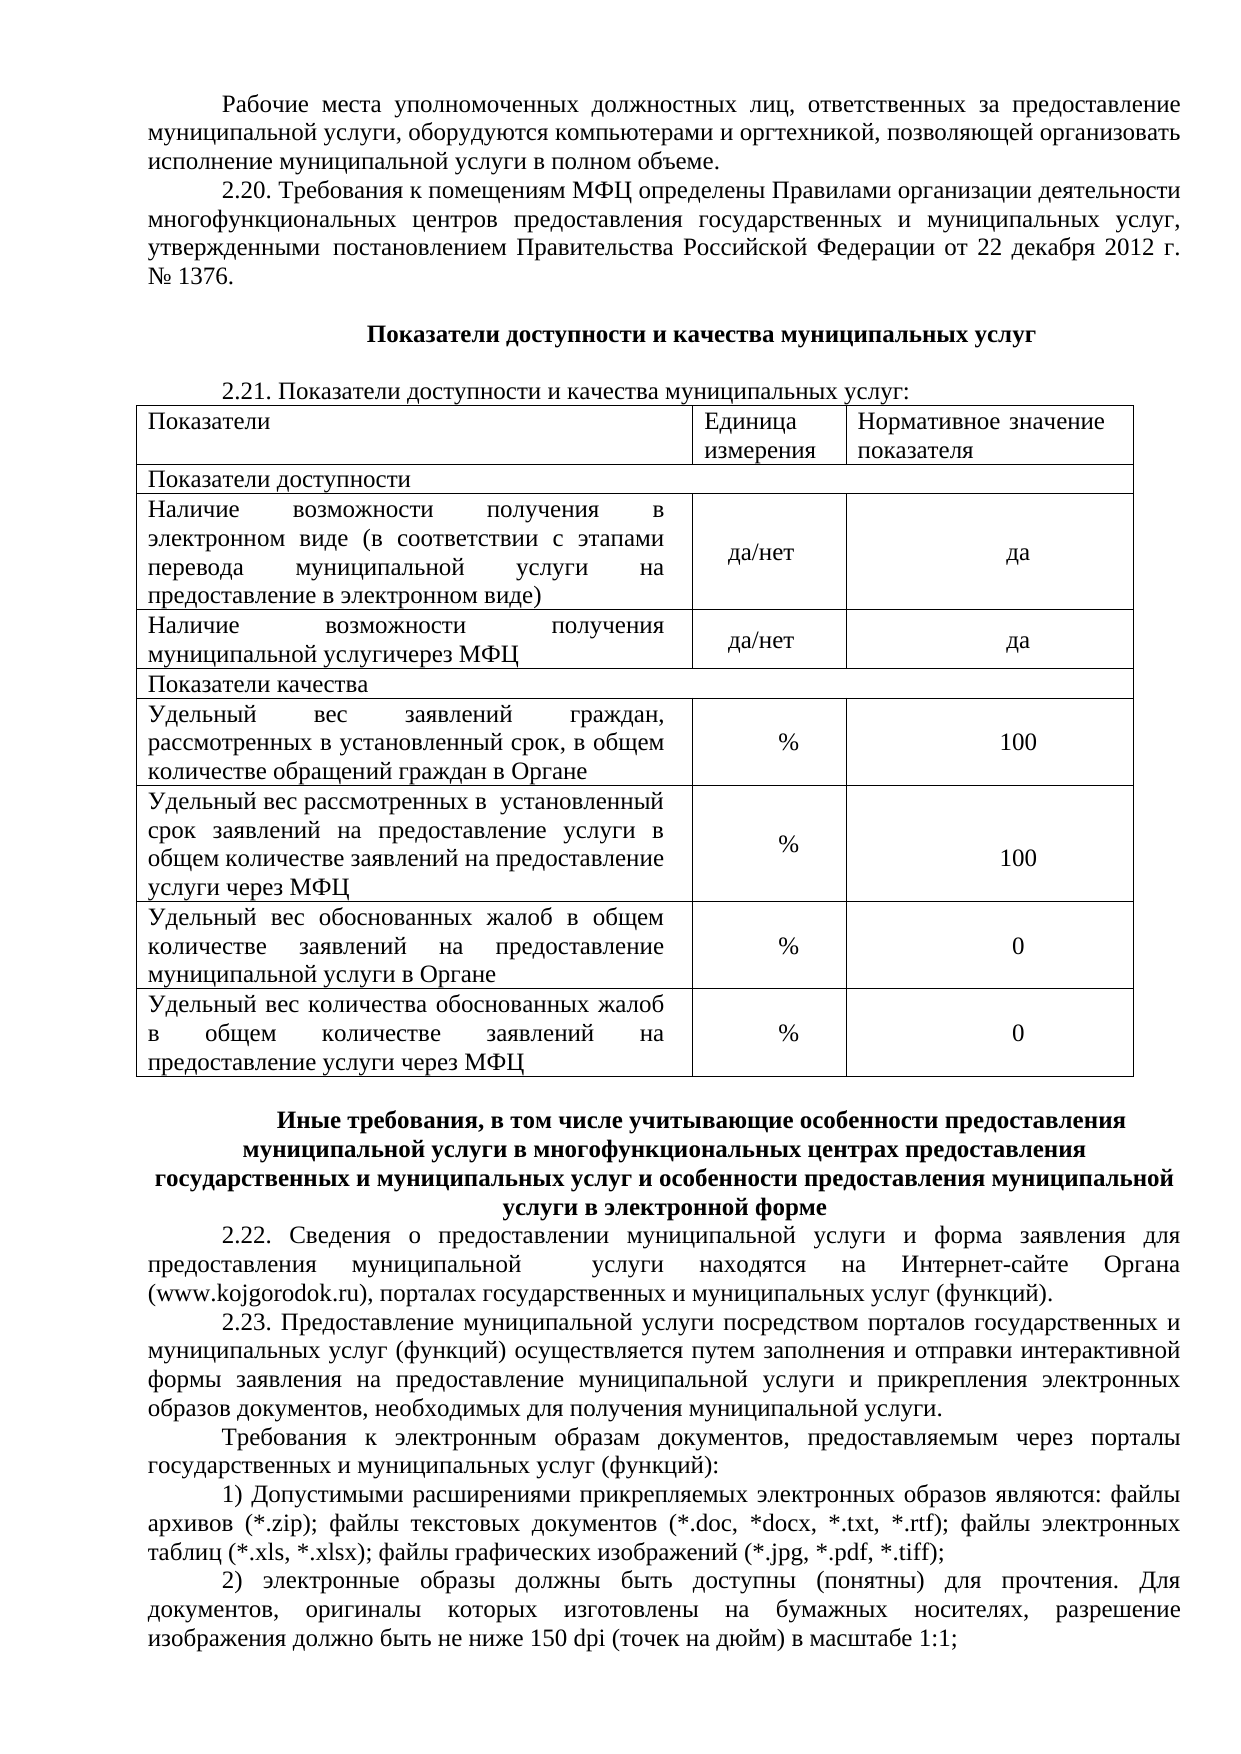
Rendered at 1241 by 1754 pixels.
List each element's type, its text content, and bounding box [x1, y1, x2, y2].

table_cell да [847, 610, 1133, 668]
text 1) Допустимыми расширениями прикрепляемых электронных образов являются: файлы архивов (*.zip); файлы текстовых документов (*.doc, *docx, *.txt, *.rtf); файлы электронных таблиц (*.xls, *.xlsx); файлы графических изображений (*.jpg, *.pdf, *.tiff); [148, 1479, 1181, 1565]
table_cell Показатели доступности [137, 465, 1133, 493]
table_cell Удельный вес количества обоснованных жалоб в общем количестве заявлений на предоставление услуги через МФЦ [137, 989, 692, 1076]
text 2.20. Требования к помещениям МФЦ определены Правилами организации деятельности многофункциональных центров предоставления государственных и муниципальных услуг, утвержденными постановлением Правительства Российской Федерации от 22 декабря 2012 г. № 1376. [148, 175, 1181, 290]
text 2.21. Показатели доступности и качества муниципальных услуг: [148, 376, 1181, 405]
table_cell да/нет [693, 494, 846, 609]
table_header Показатели [137, 406, 692, 463]
table_cell Удельный вес заявлений граждан, рассмотренных в установленный срок, в общем количестве обращений граждан в Органе [137, 699, 692, 785]
text Показатели доступности и качества муниципальных услуг [148, 319, 1181, 347]
table_cell Наличие возможности получения в электронном виде (в соответствии с этапами перевода муниципальной услуги на предоставление в электронном виде) [137, 494, 692, 609]
table_cell Удельный вес рассмотренных в установленный срок заявлений на предоставление услуги в общем количестве заявлений на предоставление услуги через МФЦ [137, 786, 692, 901]
table_cell да [847, 494, 1133, 609]
table_cell да/нет [693, 610, 846, 668]
table_cell % [693, 699, 846, 785]
text 2.23. Предоставление муниципальной услуги посредством порталов государственных и муниципальных услуг (функций) осуществляется путем заполнения и отправки интерактивной формы заявления на предоставление муниципальной услуги и прикрепления электронных образов документов, необходимых для получения муниципальной услуги. [148, 1307, 1181, 1422]
text 2) электронные образы должны быть доступны (понятны) для прочтения. Для документов, оригиналы которых изготовлены на бумажных носителях, разрешение изображения должно быть не ниже 150 dpi (точек на дюйм) в масштабе 1:1; [148, 1565, 1181, 1652]
table_cell 0 [847, 902, 1133, 988]
table_header Нормативное значение показателя [847, 406, 1133, 463]
table_header Единица измерения [693, 406, 846, 463]
table_cell 0 [847, 989, 1133, 1076]
table_cell % [693, 989, 846, 1076]
text Иные требования, в том числе учитывающие особенности предоставления муниципальной услуги в многофункциональных центрах предоставления государственных и муниципальных услуг и особенности предоставления муниципальной услуги в электронной форме [148, 1105, 1181, 1220]
table_cell Наличие возможности получения муниципальной услугичерез МФЦ [137, 610, 692, 668]
table_cell Показатели качества [137, 669, 1133, 698]
table_cell 100 [847, 786, 1133, 901]
table_cell Удельный вес обоснованных жалоб в общем количестве заявлений на предоставление муниципальной услуги в Органе [137, 902, 692, 988]
text Рабочие места уполномоченных должностных лиц, ответственных за предоставление муниципальной услуги, оборудуются компьютерами и оргтехникой, позволяющей организовать исполнение муниципальной услуги в полном объеме. [148, 89, 1181, 175]
text 2.22. Сведения о предоставлении муниципальной услуги и форма заявления для предоставления муниципальной услуги находятся на Интернет-сайте Органа (www.kojgorodok.ru), порталах государственных и муниципальных услуг (функций). [148, 1220, 1181, 1307]
text Требования к электронным образам документов, предоставляемым через порталы государственных и муниципальных услуг (функций): [148, 1422, 1181, 1479]
table_cell % [693, 786, 846, 901]
table_cell 100 [847, 699, 1133, 785]
table_cell % [693, 902, 846, 988]
